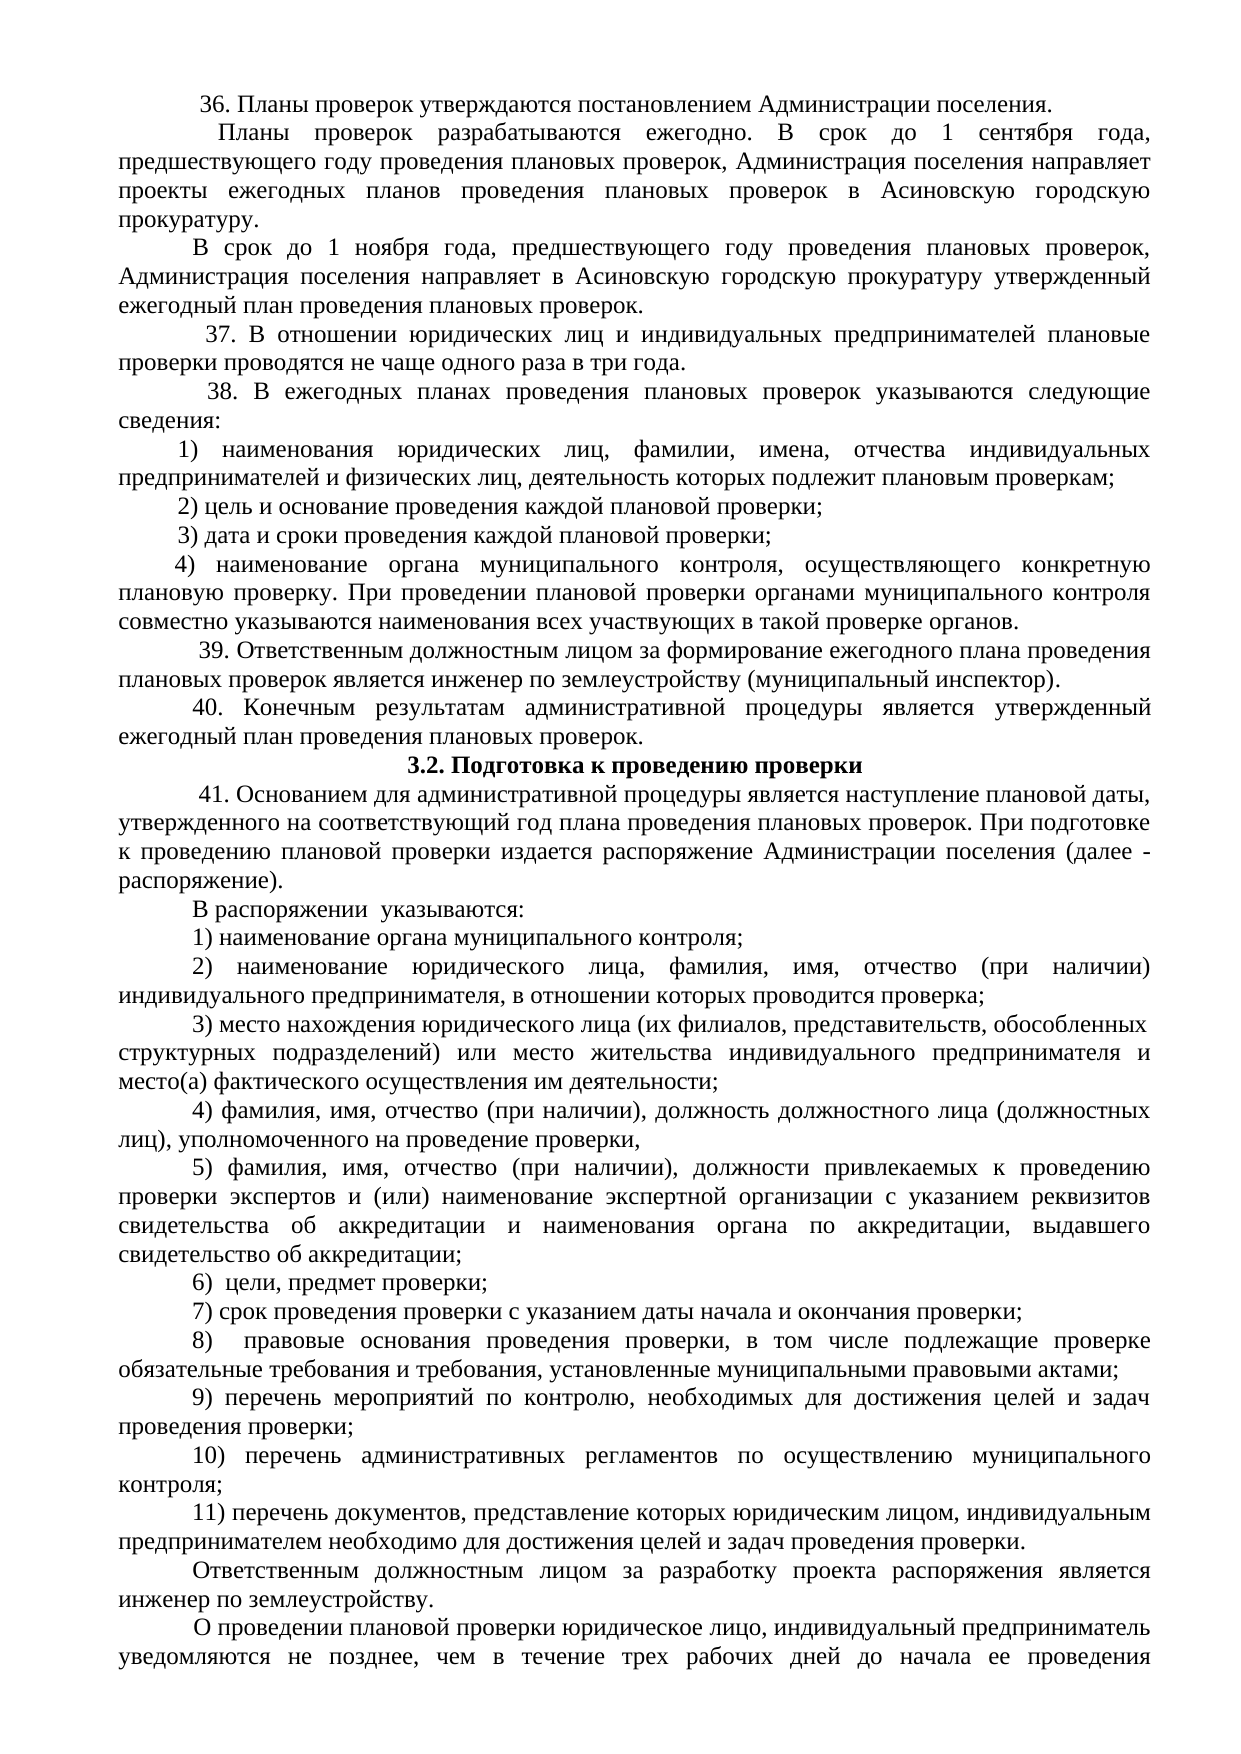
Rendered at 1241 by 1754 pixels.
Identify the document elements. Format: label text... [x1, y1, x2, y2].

text 38. В ежегодных планах проведения плановых проверок указываются следующие сведения: [118, 376, 1152, 434]
text 9) перечень мероприятий по контролю, необходимых для достижения целей и задач проведения проверки; [118, 1382, 1152, 1440]
text 2) наименование юридического лица, фамилия, имя, отчество (при наличии) индивидуального предпринимателя, в отношении которых проводится проверка; [118, 951, 1152, 1009]
text 3) место нахождения юридического лица (их филиалов, представительств, обособленных [118, 1009, 1152, 1037]
text 40. Конечным результатам административной процедуры является утвержденный ежегодный план проведения плановых проверок. [118, 692, 1152, 750]
text 3) дата и сроки проведения каждой плановой проверки; [118, 520, 1152, 549]
text В срок до 1 ноября года, предшествующего году проведения плановых проверок, Администрация поселения направляет в Асиновскую городскую прокуратуру утвержденный ежегодный план проведения плановых проверок. [118, 232, 1152, 319]
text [118, 1612, 1152, 1670]
text 37. В отношении юридических лиц и индивидуальных предпринимателей плановые проверки проводятся не чаще одного раза в три года. [118, 319, 1152, 376]
text 4) фамилия, имя, отчество (при наличии), должность должностного лица (должностных лиц), уполномоченного на проведение проверки, [118, 1095, 1152, 1152]
text 7) срок проведения проверки с указанием даты начала и окончания проверки; [118, 1296, 1152, 1325]
text 3.2. Подготовка к проведению проверки [118, 750, 1152, 779]
text Планы проверок разрабатываются ежегодно. В срок до 1 сентября года, предшествующего году проведения плановых проверок, Администрация поселения направляет проекты ежегодных планов проведения плановых проверок в Асиновскую городскую прокуратуру. [118, 117, 1152, 232]
text 1) наименование органа муниципального контроля; [118, 922, 1152, 951]
text 10) перечень административных регламентов по осуществлению муниципального контроля; [118, 1440, 1152, 1497]
text Ответственным должностным лицом за разработку проекта распоряжения является инженер по землеустройству. [118, 1555, 1152, 1612]
text В распоряжении указываются: [118, 894, 1152, 922]
text 8) правовые основания проведения проверки, в том числе подлежащие проверке обязательные требования и требования, установленные муниципальными правовыми актами; [118, 1325, 1152, 1382]
text 39. Ответственным должностным лицом за формирование ежегодного плана проведения плановых проверок является инженер по землеустройству (муниципальный инспектор). [118, 635, 1152, 692]
text 41. Основанием для административной процедуры является наступление плановой даты, утвержденного на соответствующий год плана проведения плановых проверок. При подготовке к проведению плановой проверки издается распоряжение Администрации поселения (далее - распоряжение). [118, 779, 1152, 894]
text 5) фамилия, имя, отчество (при наличии), должности привлекаемых к проведению проверки экспертов и (или) наименование экспертной организации с указанием реквизитов свидетельства об аккредитации и наименования органа по аккредитации, выдавшего свидетельство об аккредитации; [118, 1152, 1152, 1267]
text 2) цель и основание проведения каждой плановой проверки; [118, 491, 1152, 520]
text 6) цели, предмет проверки; [118, 1267, 1152, 1296]
text 36. Планы проверок утверждаются постановлением Администрации поселения. [118, 89, 1152, 117]
text 4) наименование органа муниципального контроля, осуществляющего конкретную плановую проверку. При проведении плановой проверки органами муниципального контроля совместно указываются наименования всех участвующих в такой проверке органов. [118, 549, 1152, 635]
text 1) наименования юридических лиц, фамилии, имена, отчества индивидуальных предпринимателей и физических лиц, деятельность которых подлежит плановым проверкам; [118, 434, 1152, 491]
text 11) перечень документов, представление которых юридическим лицом, индивидуальным предпринимателем необходимо для достижения целей и задач проведения проверки. [118, 1497, 1152, 1555]
text структурных подразделений) или место жительства индивидуального предпринимателя и место(а) фактического осуществления им деятельности; [118, 1037, 1152, 1095]
